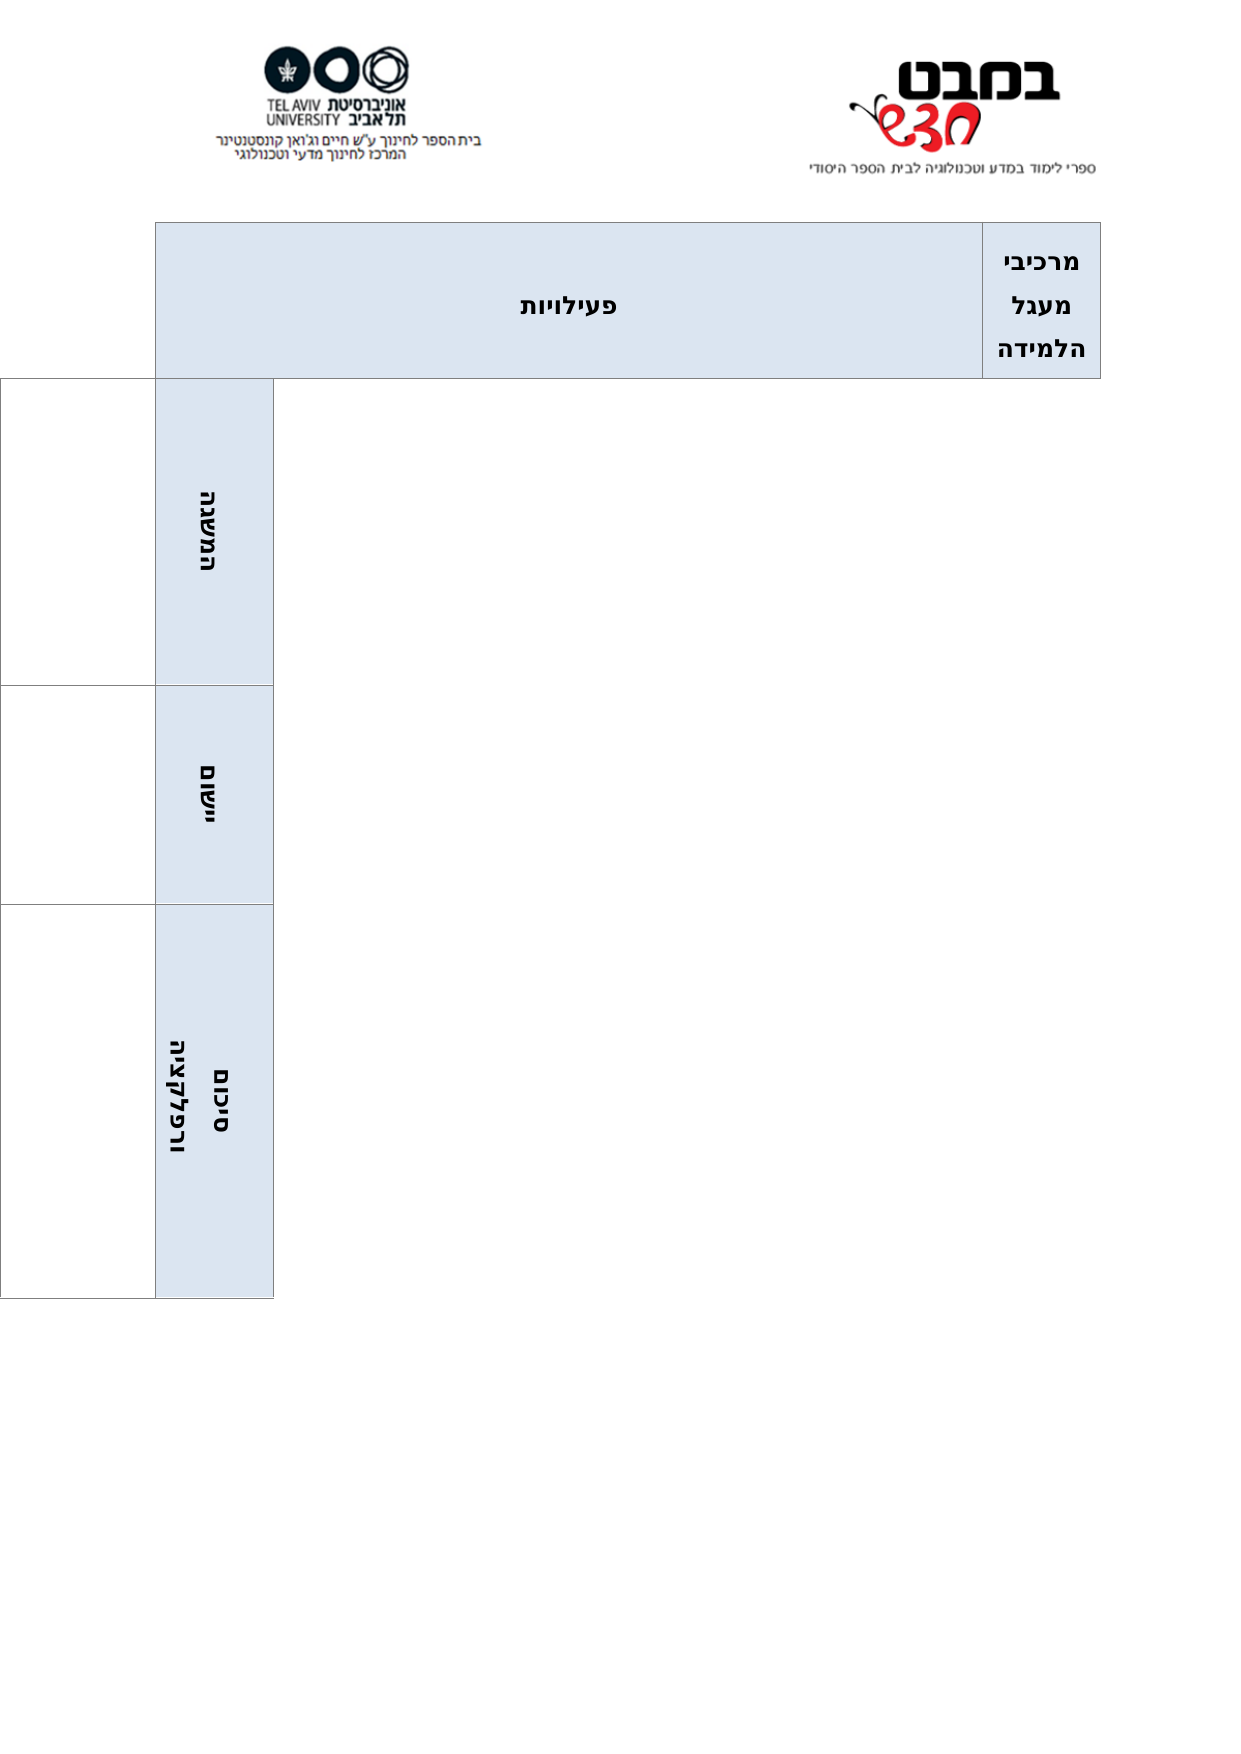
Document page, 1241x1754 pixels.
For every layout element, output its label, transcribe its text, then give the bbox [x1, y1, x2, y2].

table_cell סיכום ורפלקציה [156, 905, 273, 1297]
table_cell יישום [156, 686, 273, 903]
table_header מרכיבי מעגל הלמידה [983, 223, 1100, 378]
picture [206, 37, 1107, 186]
table_header פעילויות [156, 223, 982, 378]
table_cell המשגה [156, 379, 273, 684]
